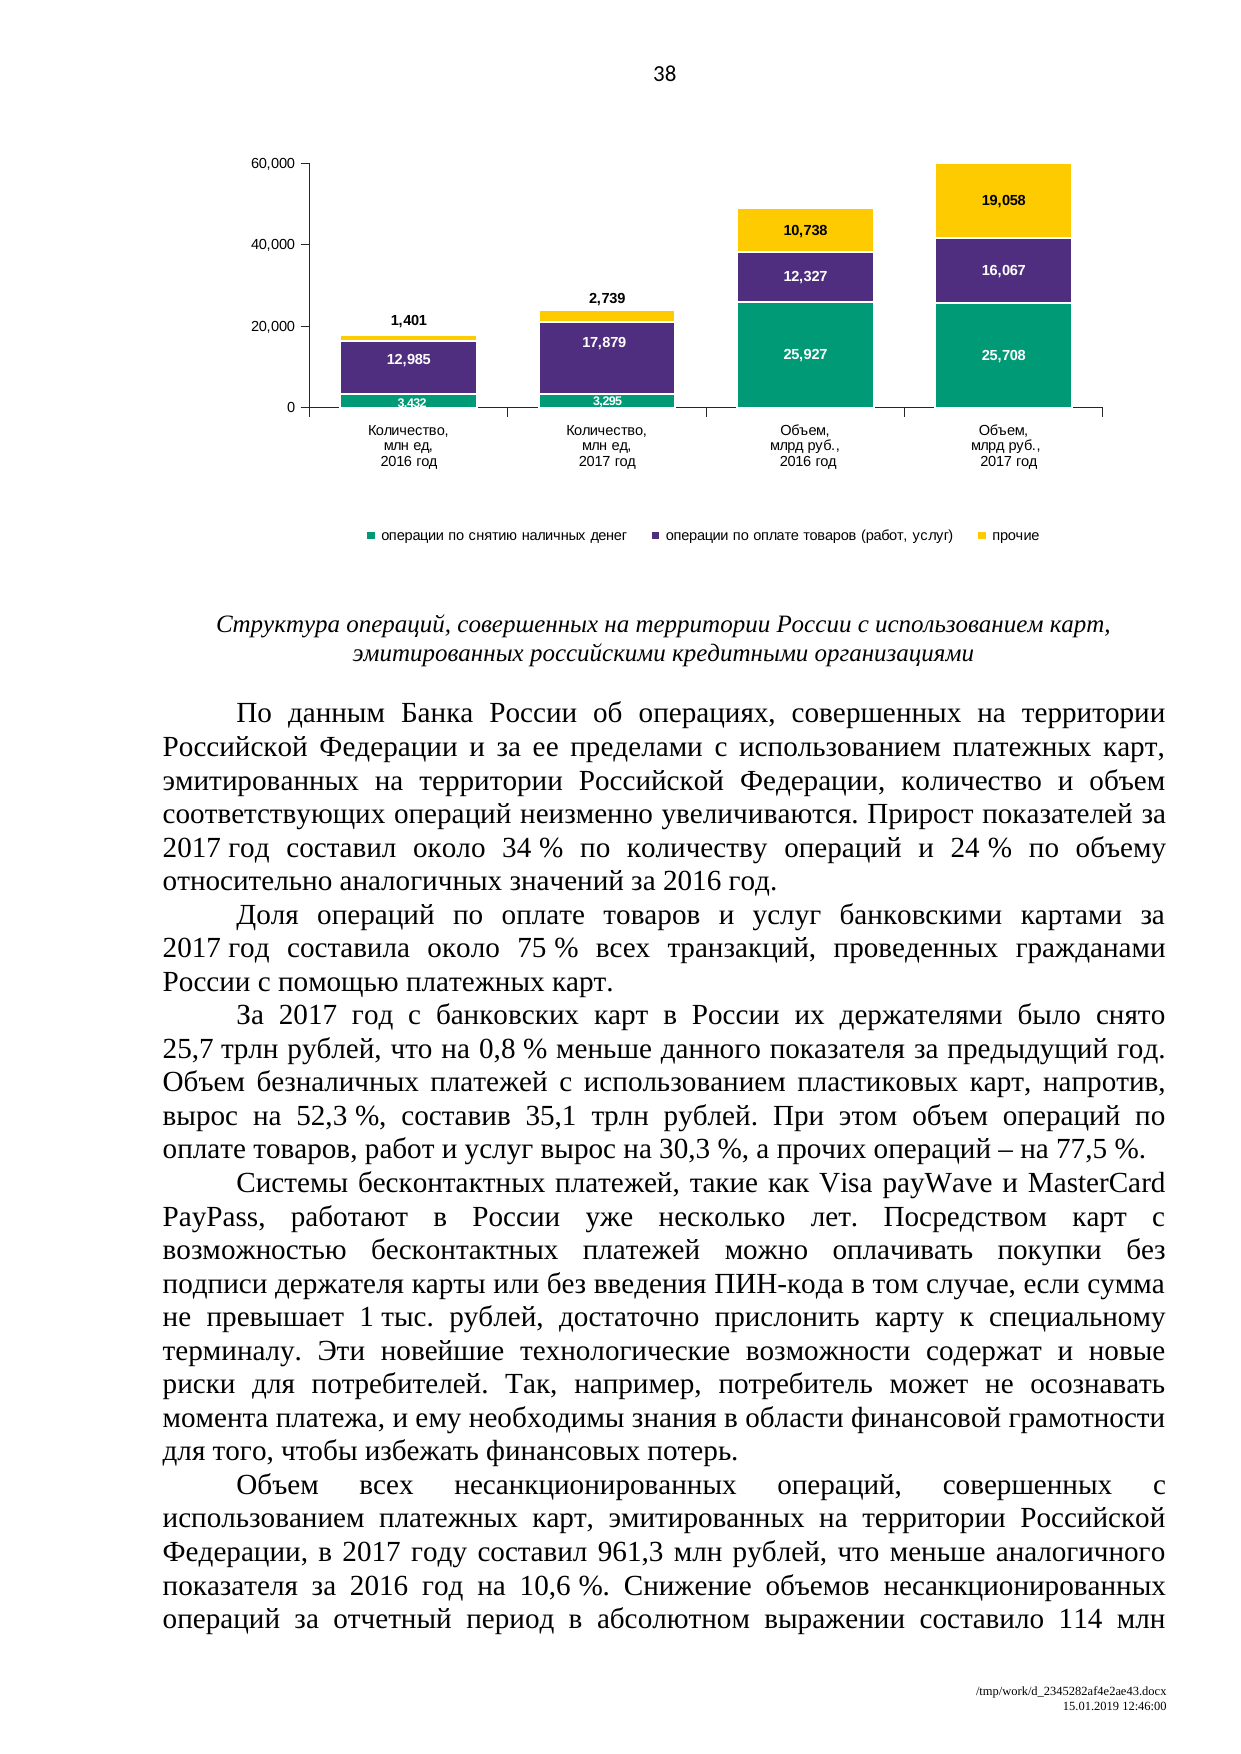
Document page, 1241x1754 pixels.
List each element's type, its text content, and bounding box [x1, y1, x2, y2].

text Структура операций, совершенных на территории России с использованием карт, эмитированных российскими кредитными организациями [162, 609, 1166, 667]
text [162, 1467, 1166, 1635]
text Доля операций по оплате товаров и услуг банковскими картами за 2017 год составила около 75 % всех транзакций, проведенных гражданами России с помощью платежных карт. [162, 897, 1166, 997]
text Системы бесконтактных платежей, такие как Visa payWave и MasterCard PayPass, работают в России уже несколько лет. Посредством карт с возможностью бесконтактных платежей можно оплачивать покупки без подписи держателя карты или без введения ПИН-кода в том случае, если сумма не превышает 1 тыс. рублей, достаточно прислонить карту к специальному терминалу. Эти новейшие технологические возможности содержат и новые риски для потребителей. Так, например, потребитель может не осознавать момента платежа, и ему необходимы знания в области финансовой грамотности для того, чтобы избежать финансовых потерь. [162, 1165, 1166, 1467]
text По данным Банка России об операциях, совершенных на территории Российской Федерации и за ее пределами с использованием платежных карт, эмитированных на территории Российской Федерации, количество и объем соответствующих операций неизменно увеличиваются. Прирост показателей за 2017 год составил около 34 % по количеству операций и 24 % по объему относительно аналогичных значений за 2016 год. [162, 696, 1166, 897]
text За 2017 год с банковских карт в России их держателями было снято 25,7 трлн рублей, что на 0,8 % меньше данного показателя за предыдущий год. Объем безналичных платежей с использованием пластиковых карт, напротив, вырос на 52,3 %, составив 35,1 трлн рублей. При этом объем операций по оплате товаров, работ и услуг вырос на 30,3 %, а прочих операций – на 77,5 %. [162, 997, 1166, 1165]
